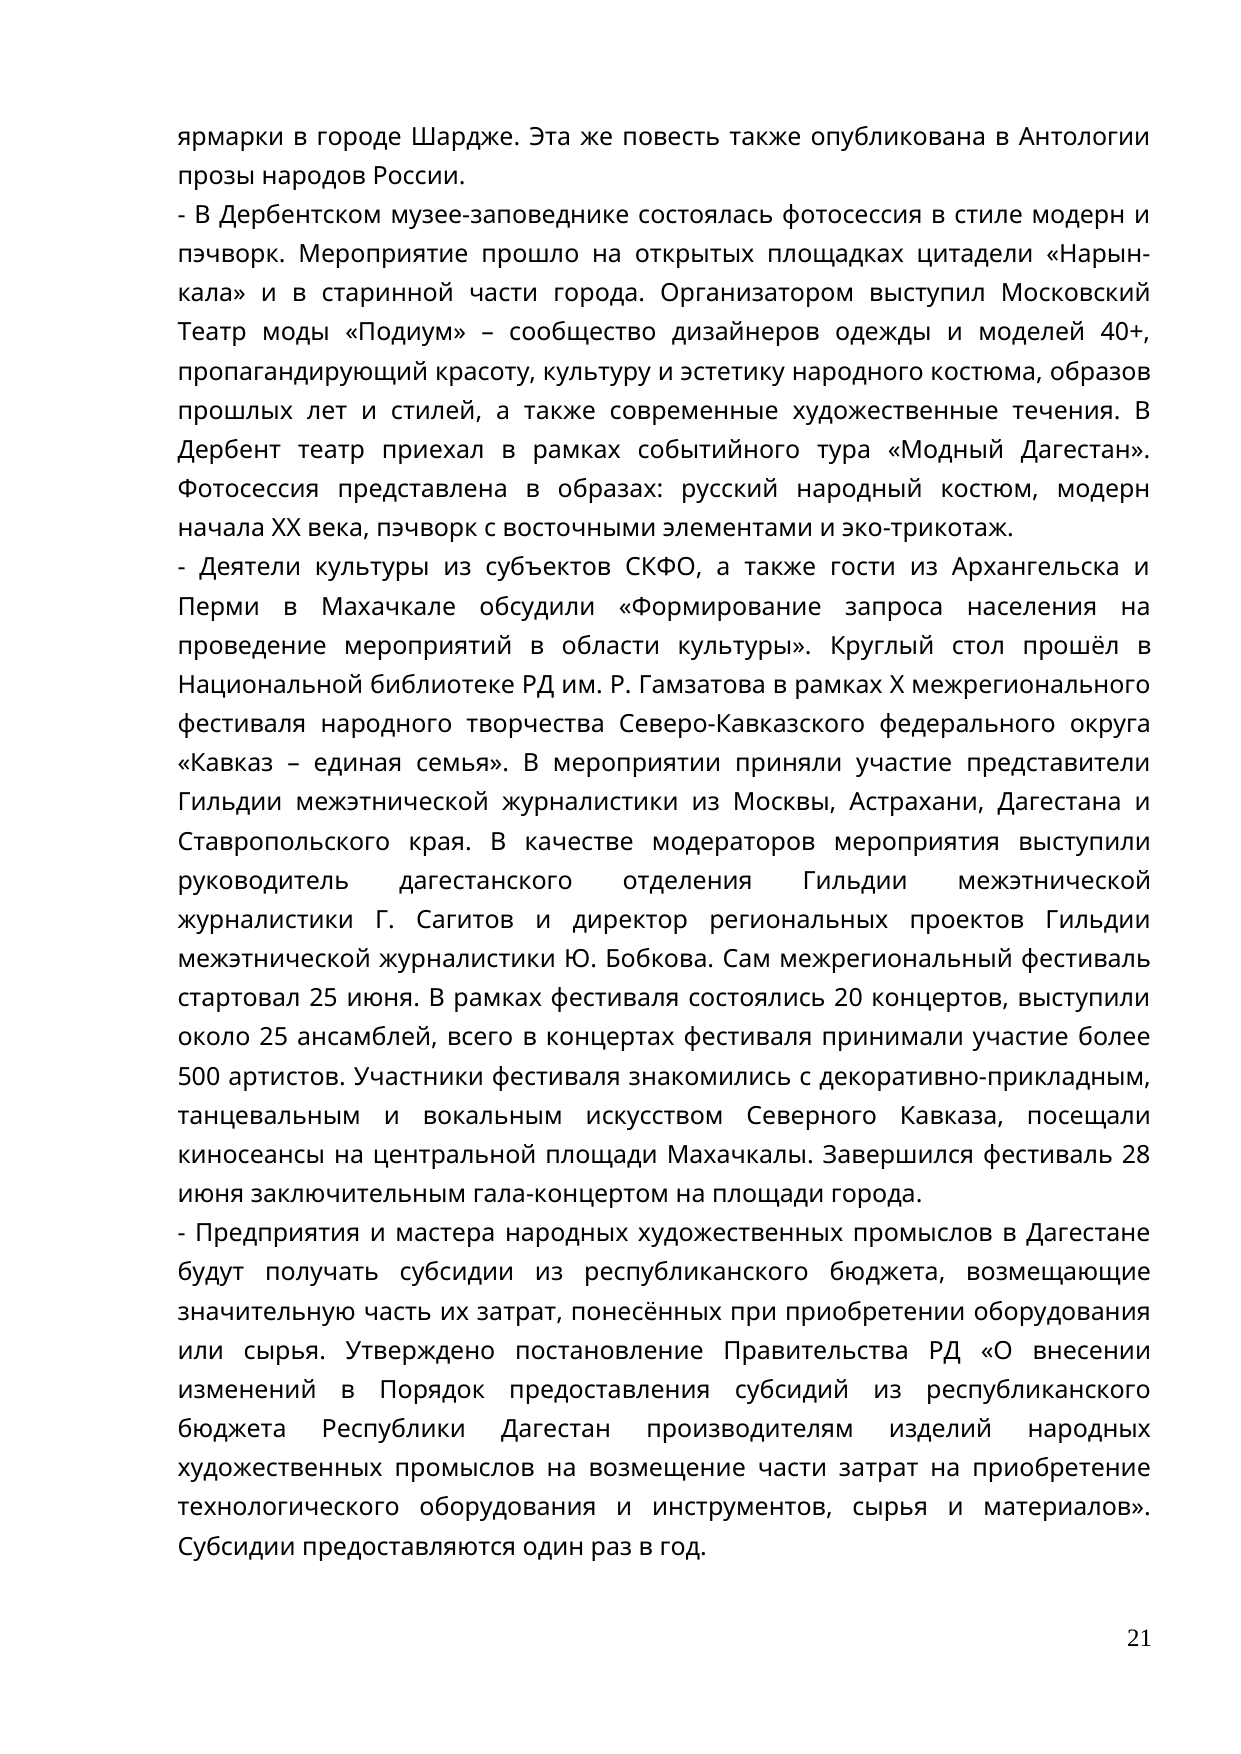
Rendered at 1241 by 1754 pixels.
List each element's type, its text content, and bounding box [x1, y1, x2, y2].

text - Деятели культуры из субъектов СКФО, а также гости из Архангельска и Перми в Махачкале обсудили «Формирование запроса населения на проведение мероприятий в области культуры». Круглый стол прошёл в Национальной библиотеке РД им. Р. Гамзатова в рамках X межрегионального фестиваля народного творчества Северо-Кавказского федерального округа «Кавказ – единая семья». В мероприятии приняли участие представители Гильдии межэтнической журналистики из Москвы, Астрахани, Дагестана и Ставропольского края. В качестве модераторов мероприятия выступили руководитель дагестанского отделения Гильдии межэтнической журналистики Г. Сагитов и директор региональных проектов Гильдии межэтнической журналистики Ю. Бобкова. Сам межрегиональный фестиваль стартовал 25 июня. В рамках фестиваля состоялись 20 концертов, выступили около 25 ансамблей, всего в концертах фестиваля принимали участие более 500 артистов. Участники фестиваля знакомились с декоративно-прикладным, танцевальным и вокальным искусством Северного Кавказа, посещали киносеансы на центральной площади Махачкалы. Завершился фестиваль 28 июня заключительным гала-концертом на площади города. [177, 549, 1152, 1210]
text - В Дербентском музее-заповеднике состоялась фотосессия в стиле модерн и пэчворк. Мероприятие прошло на открытых площадках цитадели «Нарын-кала» и в старинной части города. Организатором выступил Московский Театр моды «Подиум» – сообщество дизайнеров одежды и моделей 40+, пропагандирующий красоту, культуру и эстетику народного костюма, образов прошлых лет и стилей, а также современные художественные течения. В Дербент театр приехал в рамках событийного тура «Модный Дагестан». Фотосессия представлена в образах: русский народный костюм, модерн начала ХХ века, пэчворк с восточными элементами и эко-трикотаж. [177, 196, 1152, 544]
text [177, 118, 1152, 191]
text - Предприятия и мастера народных художественных промыслов в Дагестане будут получать субсидии из республиканского бюджета, возмещающие значительную часть их затрат, понесённых при приобретении оборудования или сырья. Утверждено постановление Правительства РД «О внесении изменений в Порядок предоставления субсидий из республиканского бюджета Республики Дагестан производителям изделий народных художественных промыслов на возмещение части затрат на приобретение технологического оборудования и инструментов, сырья и материалов». Субсидии предоставляются один раз в год. [177, 1215, 1152, 1562]
